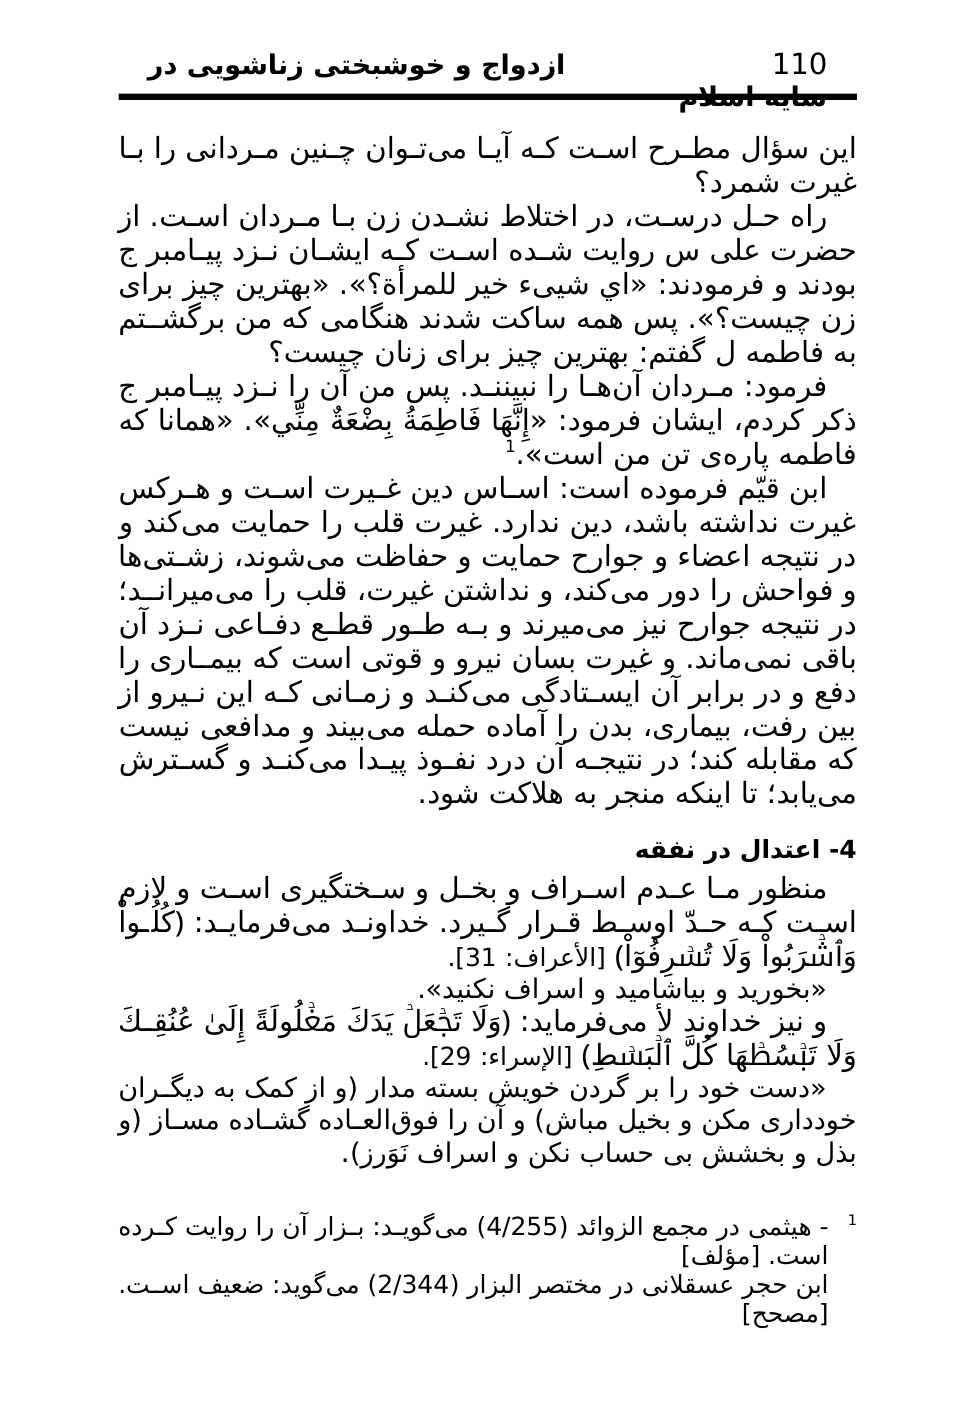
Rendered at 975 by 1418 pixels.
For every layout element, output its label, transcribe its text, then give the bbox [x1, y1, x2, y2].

text «بخورید و بیاشامید و اسراف نکنید». [118, 973, 857, 1004]
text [118, 132, 857, 199]
text منظور ما عدم اسراف و بخل و سختگیری است و لازم است که حدّ اوسط قرار گیرد. خداوند می‌فرماید: ﴿كُلُواْ وَٱشۡرَبُواْ وَلَا تُسۡرِفُوٓاْ﴾ [الأعراف: 31]. [118, 871, 857, 973]
text 4- اعتدال در نفقه [118, 836, 857, 865]
text «دست خود را بر گردن خویش بسته مدار (و از کمک به دیگران خودداری مکن و بخیل مباش) و آن را فوق‌العاده گشاده مساز (و بذل و بخشش بی‌ حساب نکن و اسراف نَوَرز). [118, 1072, 857, 1169]
text ابن قیّم فرموده است: اساس دین غیرت است و هرکس غیرت نداشته باشد، دین ندارد. غیرت قلب را حمایت می‌کند و در نتیجه اعضاء و جوارح حمایت و حفاظت می‌شوند، زشتی‌ها و فواحش را دور می‌کند، و نداشتن غیرت، قلب را می‌میراند؛ در نتیجه جوارح نیز می‌میرند و به طور قطع دفاعی نزد آن باقی نمی‌ماند. و غیرت بسان نیرو و قوتی است که بیماری را دفع و در برابر آن ایستادگی می‌کند و زمانی که این نیرو از بین رفت، بیماری، بدن را آماده حمله می‌بیند و مدافعی نیست که مقابله کند؛ در نتیجه آن درد نفوذ پیدا می‌کند و گسترش می‌یابد؛ تا اینکه منجر به هلاکت شود. [118, 471, 857, 811]
text راه حل درست، در اختلاط نشدن زن با مردان است. از حضرت علی س روایت شده است که ایشان نزد پیامبر ج بودند و فرمودند: «اي شيىء خير للمرأة؟». «بهترین چیز برای زن چیست؟». پس همه ساکت شدند هنگامی که من برگشتم به فاطمه ل گفتم: بهترین چیز برای زنان چیست؟ [118, 199, 857, 369]
text فرمود: مردان آن‌ها را نبینند. پس من آن را نزد پیامبر ج ذکر کردم، ایشان فرمود: «إِنَّهَا فَاطِمَةُ بِضْعَةٌ مِنِّي». «همانا که فاطمه پاره‌ی تن من است». [118, 369, 857, 471]
text و نیز خداوند ﻷ می‌فرماید: ﴿وَلَا تَجۡعَلۡ يَدَكَ مَغۡلُولَةً إِلَىٰ عُنُقِكَ وَلَا تَبۡسُطۡهَا كُلَّ ٱلۡبَسۡطِ﴾ [الإسراء: 29]. [118, 1004, 857, 1072]
